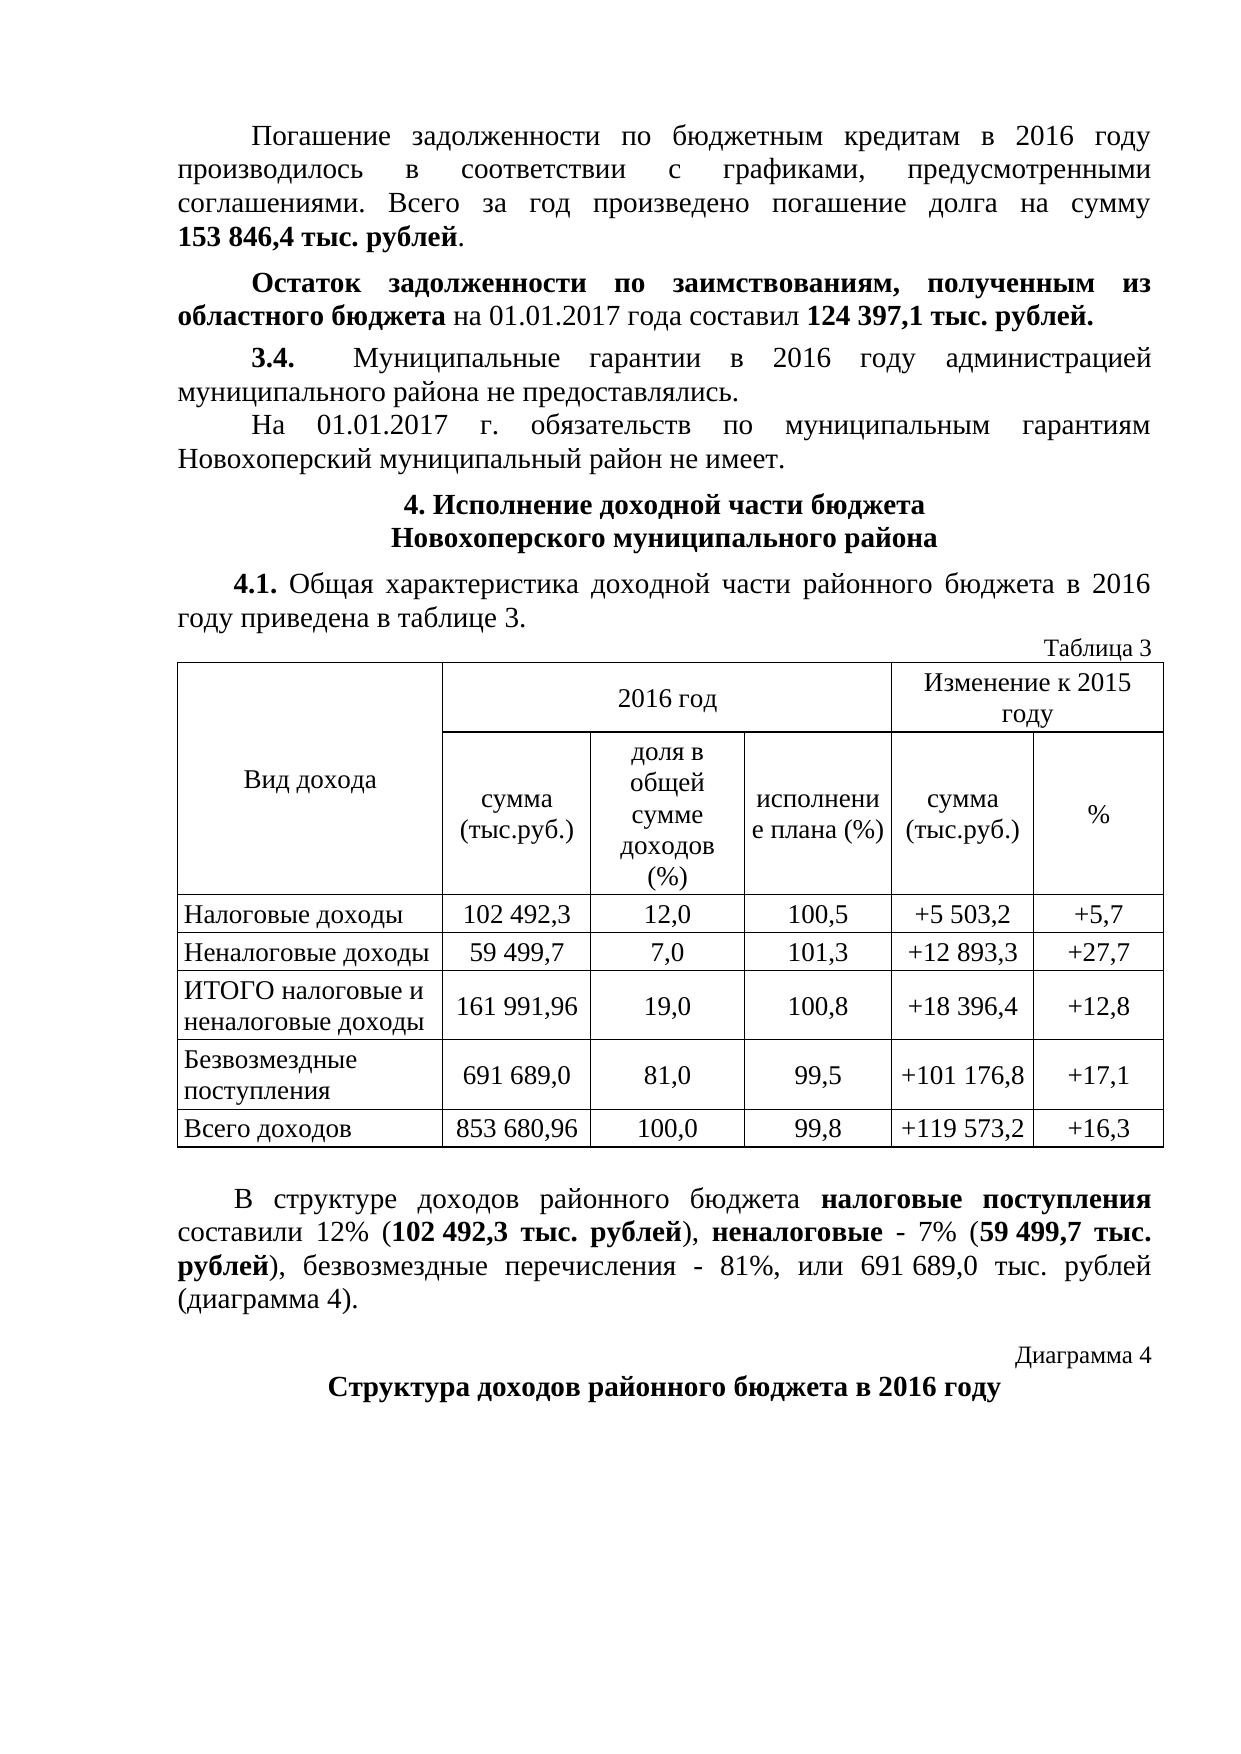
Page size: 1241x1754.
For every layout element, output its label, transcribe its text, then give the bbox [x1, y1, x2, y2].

text В структуре доходов районного бюджета налоговые поступления составили 12% (102 492,3 тыс. рублей), неналоговые - 7% (59 499,7 тыс. рублей), безвозмездные перечисления - 81%, или 691 689,0 тыс. рублей (диаграмма 4). [177, 1181, 1152, 1315]
table_cell 99,5 [745, 1040, 891, 1108]
table_cell 853 680,96 [443, 1110, 590, 1146]
table_cell +16,3 [1034, 1110, 1163, 1146]
table_cell 99,8 [745, 1110, 891, 1146]
text 4.1. Общая характеристика доходной части районного бюджета в 2016 году приведена в таблице 3. [177, 566, 1152, 633]
table_cell % [1034, 733, 1163, 894]
table_cell 100,8 [745, 971, 891, 1039]
table_header Вид дохода [178, 663, 442, 894]
text Новохоперского муниципального района [177, 520, 1152, 554]
table_cell 19,0 [591, 971, 744, 1039]
table_cell Неналоговые доходы [178, 933, 442, 970]
table_cell 102 492,3 [443, 895, 590, 932]
table_cell 81,0 [591, 1040, 744, 1108]
text Таблица 3 [177, 633, 1152, 662]
table_cell 100,5 [745, 895, 891, 932]
table_cell +17,1 [1034, 1040, 1163, 1108]
table_cell 59 499,7 [443, 933, 590, 970]
text Диаграмма 4 [177, 1340, 1152, 1369]
text На 01.01.2017 г. обязательств по муниципальным гарантиям Новохоперский муниципальный район не имеет. [177, 407, 1152, 474]
table_cell сумма (тыс.руб.) [892, 733, 1033, 894]
table_cell Налоговые доходы [178, 895, 442, 932]
table_cell +12 893,3 [892, 933, 1033, 970]
table_cell доля в общей сумме доходов (%) [591, 733, 744, 894]
table_cell +101 176,8 [892, 1040, 1033, 1108]
table_cell 12,0 [591, 895, 744, 932]
table_cell сумма (тыс.руб.) [443, 733, 590, 894]
text 3.4. Муниципальные гарантии в 2016 году администрацией муниципального района не предоставлялись. [177, 340, 1152, 407]
text Погашение задолженности по бюджетным кредитам в 2016 году производилось в соответствии с графиками, предусмотренными соглашениями. Всего за год произведено погашение долга на сумму 153 846,4 тыс. рублей. [177, 118, 1152, 252]
text Структура доходов районного бюджета в 2016 году [177, 1369, 1152, 1402]
table_cell +27,7 [1034, 933, 1163, 970]
table_header 2016 год [443, 663, 891, 731]
table_cell 101,3 [745, 933, 891, 970]
table_cell 100,0 [591, 1110, 744, 1146]
table_cell 691 689,0 [443, 1040, 590, 1108]
table_cell Безвозмездные поступления [178, 1040, 442, 1108]
table_cell 161 991,96 [443, 971, 590, 1039]
table_cell +119 573,2 [892, 1110, 1033, 1146]
text Остаток задолженности по заимствованиям, полученным из областного бюджета на 01.01.2017 года составил 124 397,1 тыс. рублей. [177, 265, 1152, 332]
table_cell +12,8 [1034, 971, 1163, 1039]
table_cell 7,0 [591, 933, 744, 970]
table_cell ИТОГО налоговые и неналоговые доходы [178, 971, 442, 1039]
table_cell Всего доходов [178, 1110, 442, 1146]
table_header Изменение к 2015 году [892, 663, 1163, 731]
table_cell исполнение плана (%) [745, 733, 891, 894]
table_cell +18 396,4 [892, 971, 1033, 1039]
table_cell +5 503,2 [892, 895, 1033, 932]
table_cell +5,7 [1034, 895, 1163, 932]
text 4. Исполнение доходной части бюджета [177, 487, 1152, 520]
